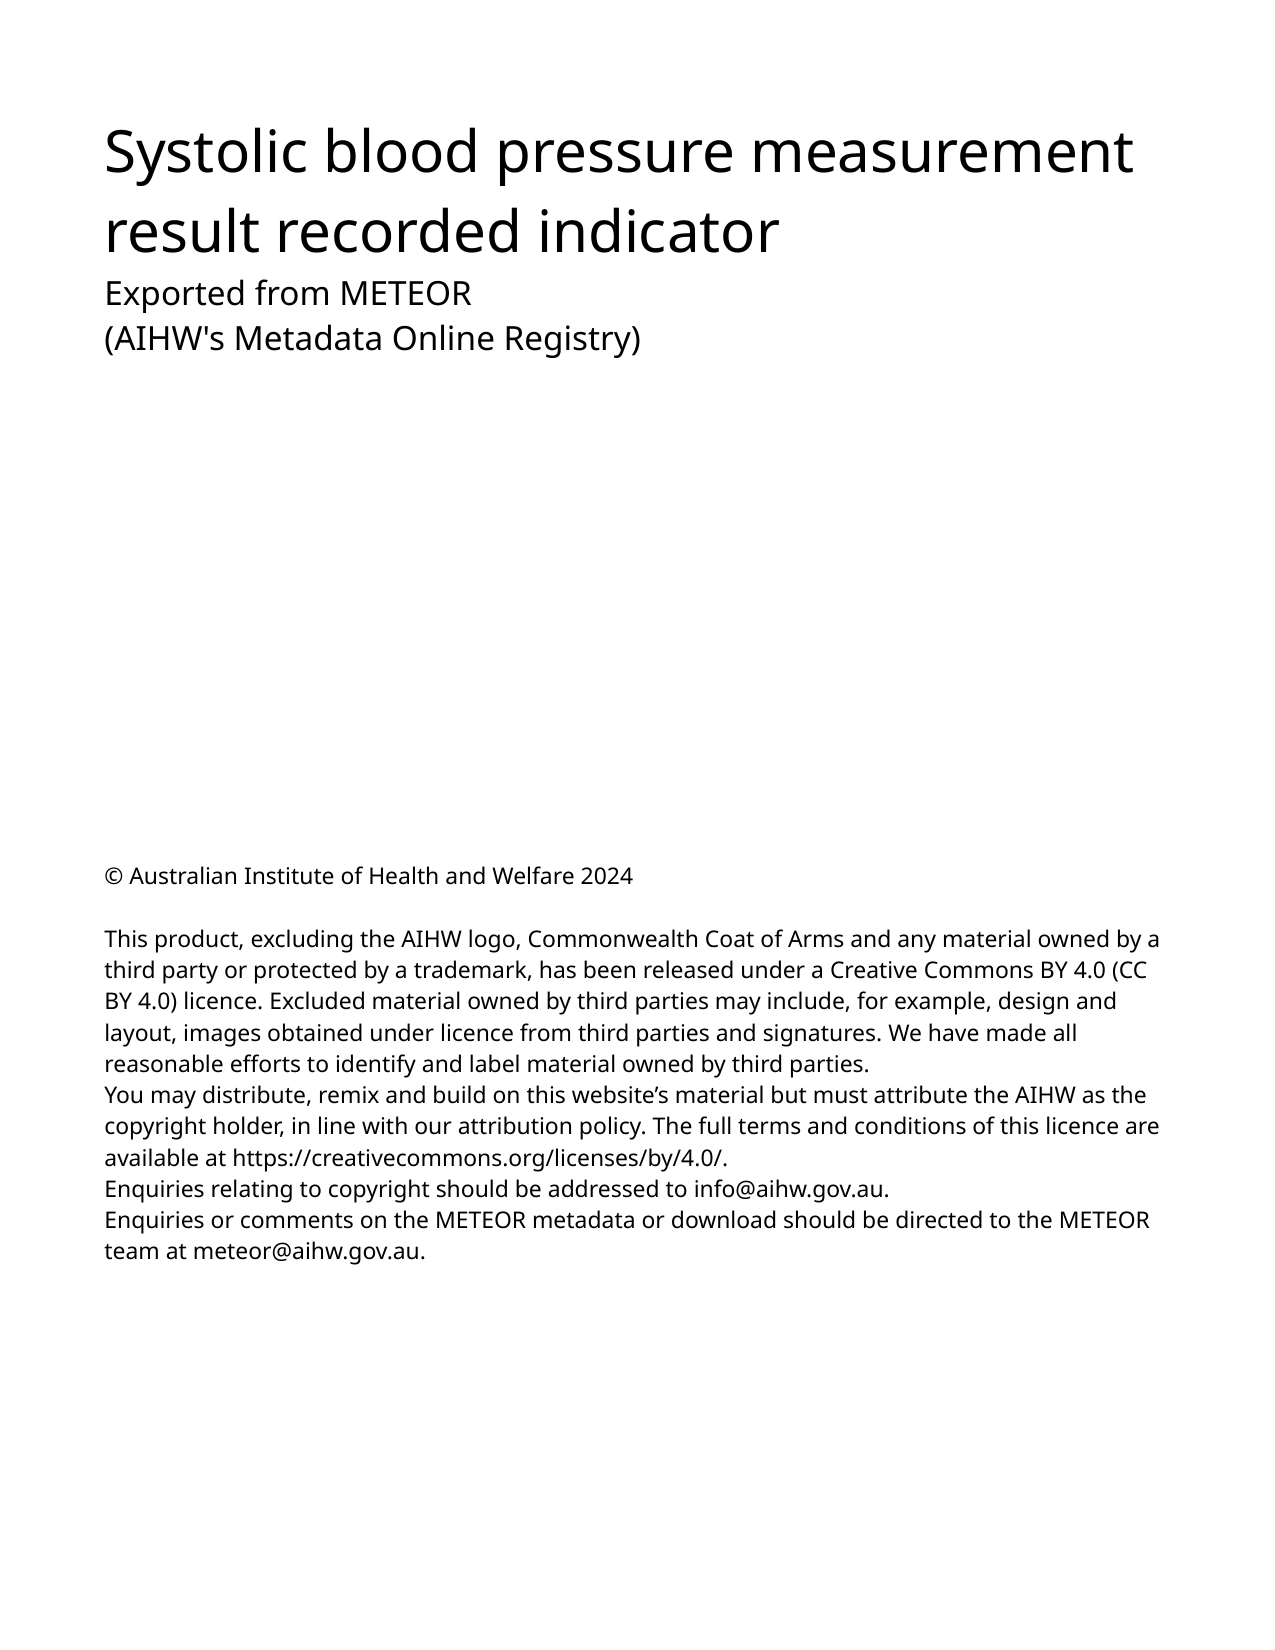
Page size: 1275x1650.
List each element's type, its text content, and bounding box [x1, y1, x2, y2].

text Enquiries or comments on the METEOR metadata or download should be directed to the METEOR team at meteor@aihw.gov.au. [104, 1204, 1171, 1266]
subtitle (AIHW's Metadata Online Registry) [104, 315, 1171, 360]
title Systolic blood pressure measurement result recorded indicator [104, 110, 1171, 269]
text Enquiries relating to copyright should be addressed to info@aihw.gov.au. [104, 1173, 1171, 1204]
text You may distribute, remix and build on this website’s material but must attribute the AIHW as the copyright holder, in line with our attribution policy. The full terms and conditions of this licence are available at https://creativecommons.org/licenses/by/4.0/. [104, 1079, 1171, 1173]
text This product, excluding the AIHW logo, Commonwealth Coat of Arms and any material owned by a third party or protected by a trademark, has been released under a Creative Commons BY 4.0 (CC BY 4.0) licence. Excluded material owned by third parties may include, for example, design and layout, images obtained under licence from third parties and signatures. We have made all reasonable efforts to identify and label material owned by third parties. [104, 923, 1171, 1079]
text © Australian Institute of Health and Welfare 2024 [104, 860, 1171, 891]
subtitle Exported from METEOR [104, 269, 1171, 315]
